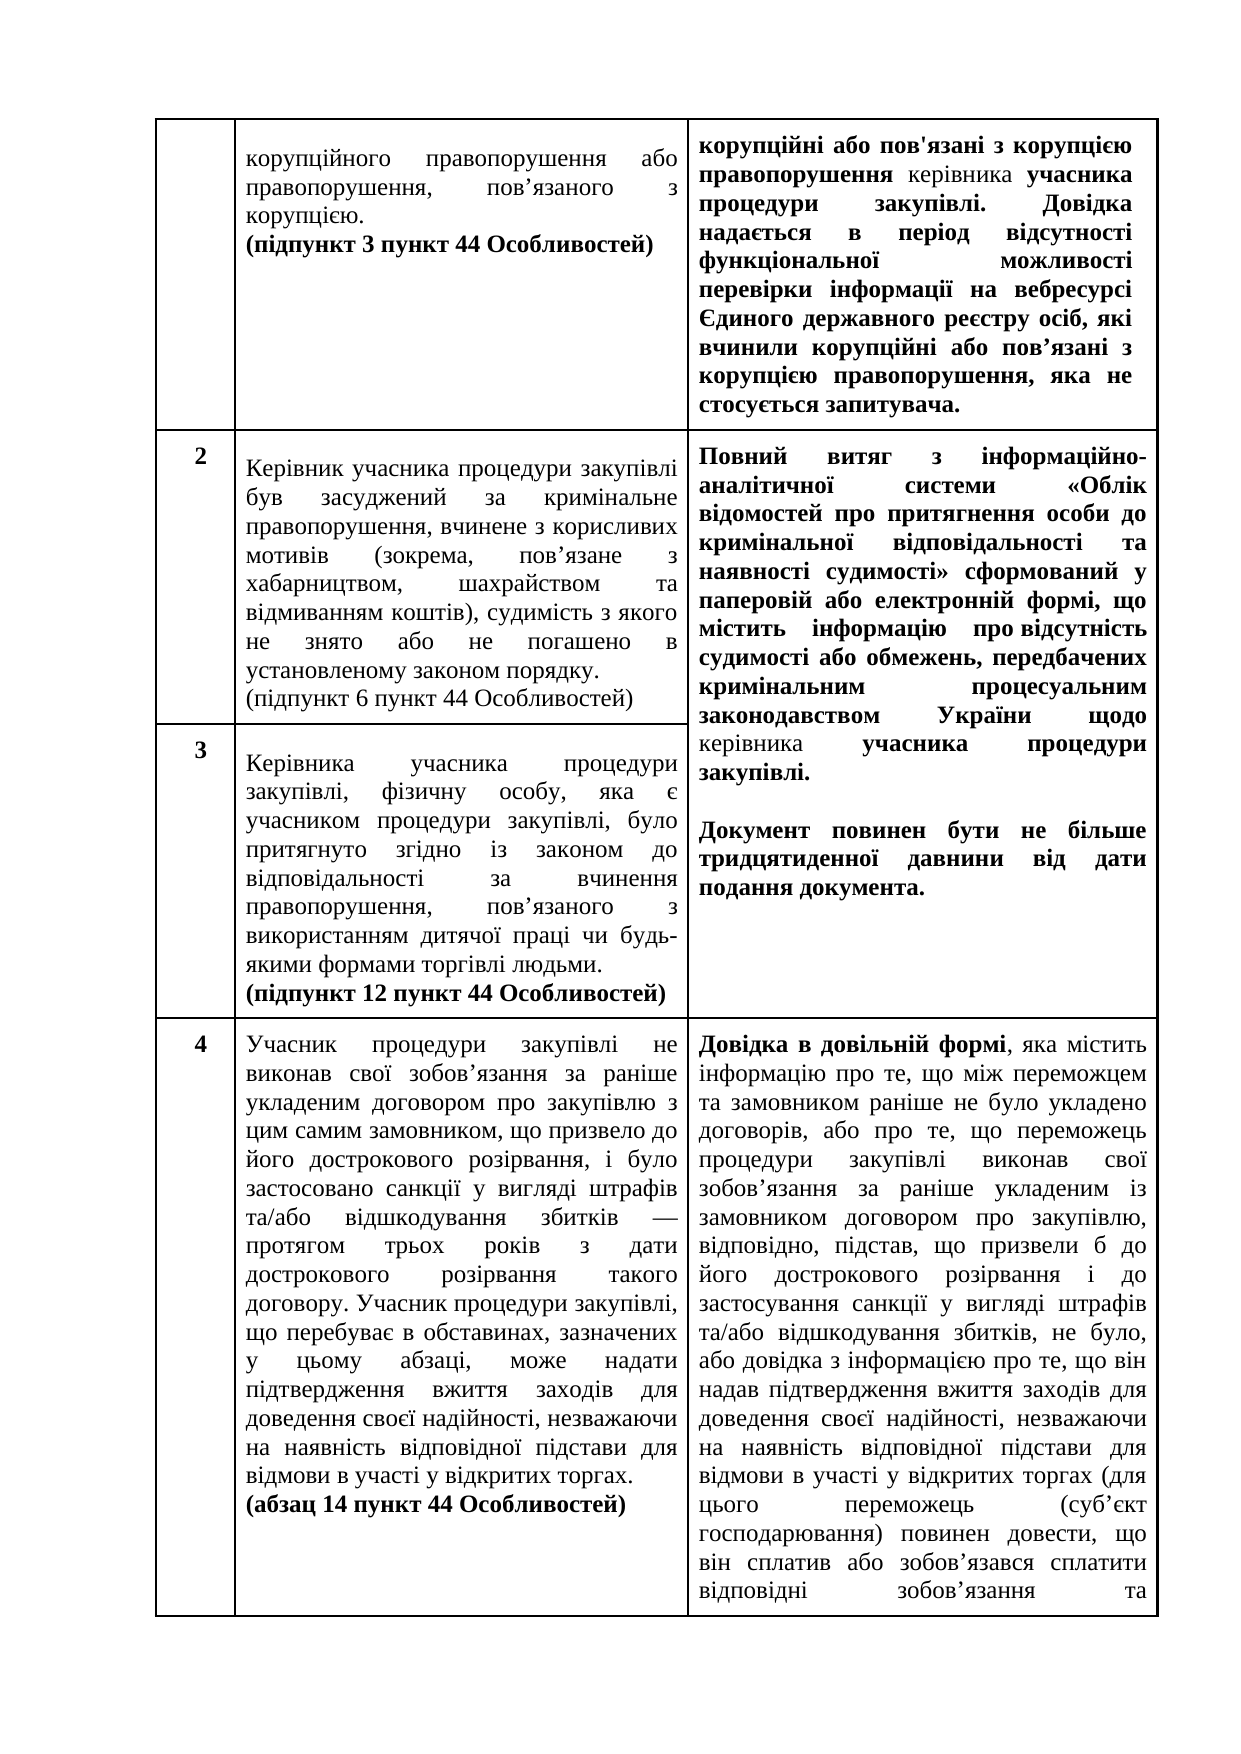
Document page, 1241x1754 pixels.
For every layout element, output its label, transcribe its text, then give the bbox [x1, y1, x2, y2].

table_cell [236, 1019, 687, 1615]
table_cell Керівник учасника процедури закупівлі був засуджений за кримінальне правопорушення, вчинене з корисливих мотивів (зокрема, пов’язане з хабарництвом, шахрайством та відмиванням коштів), судимість з якого не знято або не погашено в установленому законом порядку. (підпункт 6 пункт 44 Особливостей) [236, 431, 687, 723]
table_cell 4 [157, 1019, 234, 1615]
table_cell 3 [157, 725, 234, 1017]
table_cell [689, 120, 1156, 428]
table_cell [689, 1019, 1156, 1615]
table_cell 1 [157, 120, 234, 428]
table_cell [236, 120, 687, 428]
table_cell Керівника учасника процедури закупівлі, фізичну особу, яка є учасником процедури закупівлі, було притягнуто згідно із законом до відповідальності за вчинення правопорушення, пов’язаного з використанням дитячої праці чи будь-якими формами торгівлі людьми. (підпункт 12 пункт 44 Особливостей) [236, 725, 687, 1017]
table_cell 2 [157, 431, 234, 723]
table_cell Повний витяг з інформаційно-аналітичної системи «Облік відомостей про притягнення особи до кримінальної відповідальності та наявності судимості» сформований у паперовій або електронній формі, що містить інформацію про відсутність судимості або обмежень, передбачених кримінальним процесуальним законодавством України щодо керівника учасника процедури закупівлі. Документ повинен бути не більше тридцятиденної давнини від дати подання документа. [689, 431, 1156, 1017]
